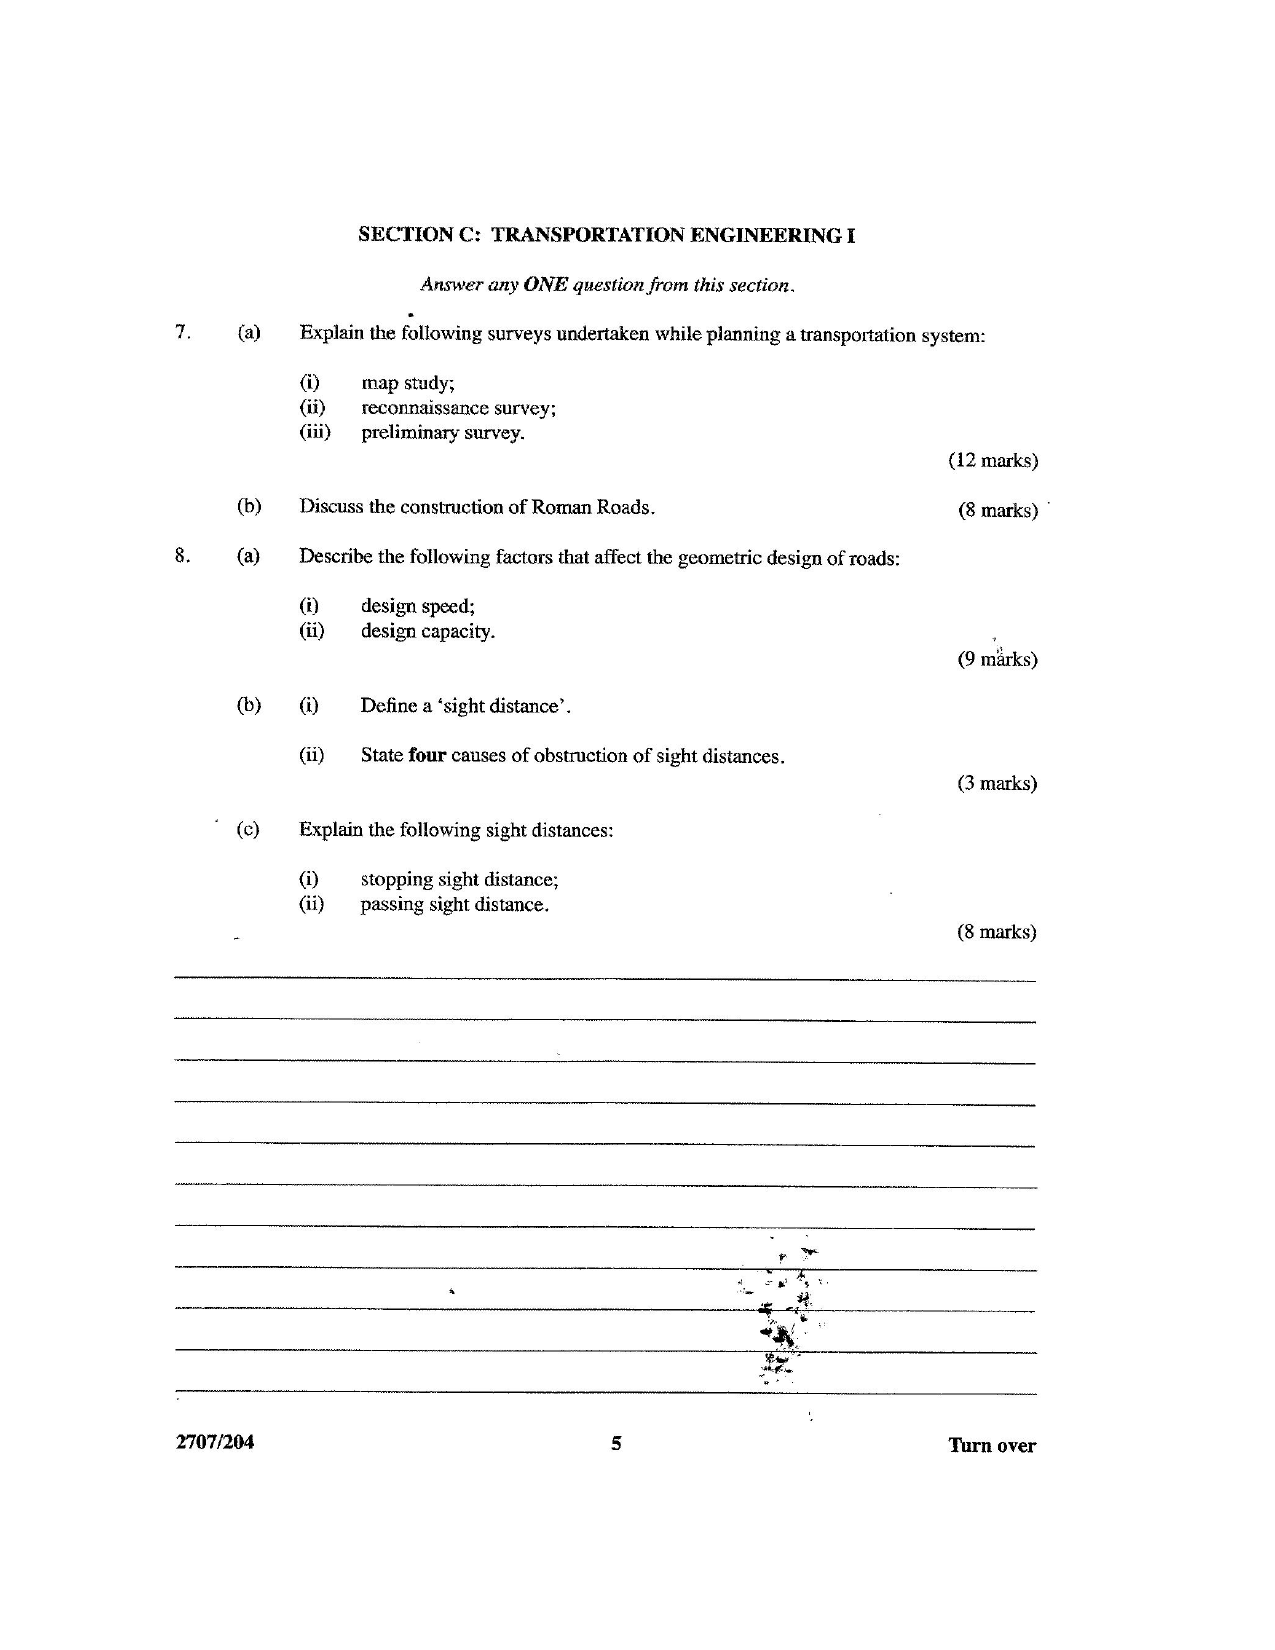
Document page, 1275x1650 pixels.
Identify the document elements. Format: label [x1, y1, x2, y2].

picture [150, 150, 1085, 1500]
